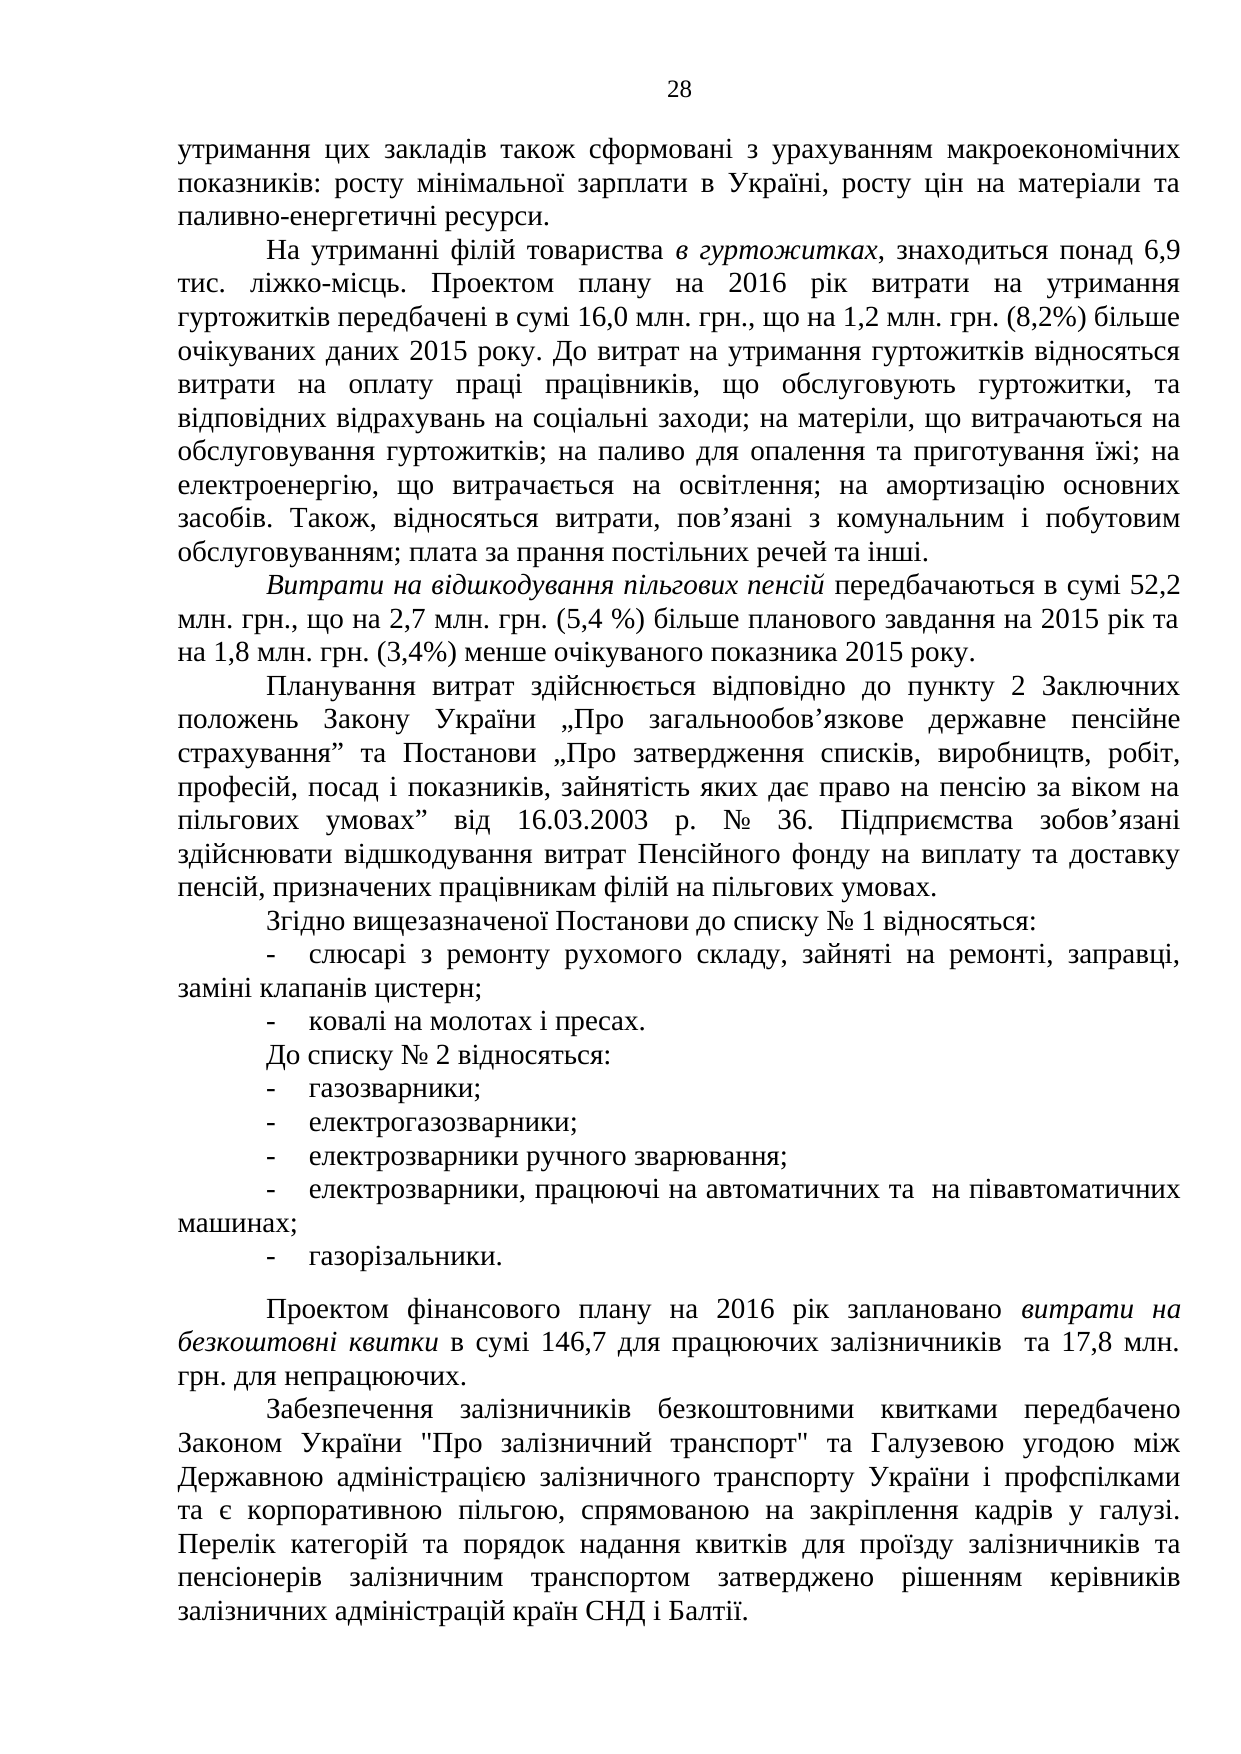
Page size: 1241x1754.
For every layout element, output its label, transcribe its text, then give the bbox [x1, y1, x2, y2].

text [177, 131, 1181, 232]
list електрозварники, працюючі на автоматичних та на півавтоматичних машинах; [177, 1171, 1181, 1238]
list газорізальники. [177, 1238, 1181, 1272]
text На утриманні філій товариства в гуртожитках, знаходиться понад 6,9 тис. ліжко-місць. Проектом плану на 2016 рік витрати на утримання гуртожитків передбачені в сумі 16,0 млн. грн., що на 1,2 млн. грн. (8,2%) більше очікуваних даних 2015 року. До витрат на утримання гуртожитків відносяться витрати на оплату праці працівників, що обслуговують гуртожитки, та відповідних відрахувань на соціальні заходи; на матеріли, що витрачаються на обслуговування гуртожитків; на паливо для опалення та приготування їжі; на електроенергію, що витрачається на освітлення; на амортизацію основних засобів. Також, відносяться витрати, пов’язані з комунальним і побутовим обслуговуванням; плата за прання постільних речей та інші. [177, 232, 1181, 567]
text Витрати на відшкодування пільгових пенсій передбачаються в сумі 52,2 млн. грн., що на 2,7 млн. грн. (5,4 %) більше планового завдання на 2015 рік та на 1,8 млн. грн. (3,4%) менше очікуваного показника 2015 року. [177, 567, 1181, 668]
text Забезпечення залізничників безкоштовними квитками передбачено Законом України "Про залізничний транспорт" та Галузевою угодою між Державною адміністрацією залізничного транспорту України і профспілками та є корпоративною пільгою, спрямованою на закріплення кадрів у галузі. Перелік категорій та порядок надання квитків для проїзду залізничників та пенсіонерів залізничним транспортом затверджено рішенням керівників залізничних адміністрацій країн СНД і Балтії. [177, 1392, 1181, 1626]
list електрозварники ручного зварювання; [177, 1138, 1181, 1171]
list ковалі на молотах і пресах. [177, 1003, 1181, 1037]
text Проектом фінансового плану на 2016 рік заплановано витрати на безкоштовні квитки в сумі 146,7 для працюючих залізничників та 17,8 млн. грн. для непрацюючих. [177, 1291, 1181, 1392]
list слюсарі з ремонту рухомого складу, зайняті на ремонті, заправці, заміні клапанів цистерн; [177, 936, 1181, 1003]
text Згідно вищезазначеної Постанови до списку № 1 відносяться: [177, 903, 1181, 936]
text До списку № 2 відносяться: [177, 1037, 1181, 1071]
list електрогазозварники; [177, 1104, 1181, 1138]
list газозварники; [177, 1071, 1181, 1104]
text Планування витрат здійснюється відповідно до пункту 2 Заключних положень Закону України „Про загальнообов’язкове державне пенсійне страхування” та Постанови „Про затвердження списків, виробництв, робіт, професій, посад і показників, зайнятість яких дає право на пенсію за віком на пільгових умовах” від 16.03.2003 р. № 36. Підприємства зобов’язані здійснювати відшкодування витрат Пенсійного фонду на виплату та доставку пенсій, призначених працівникам філій на пільгових умовах. [177, 668, 1181, 903]
